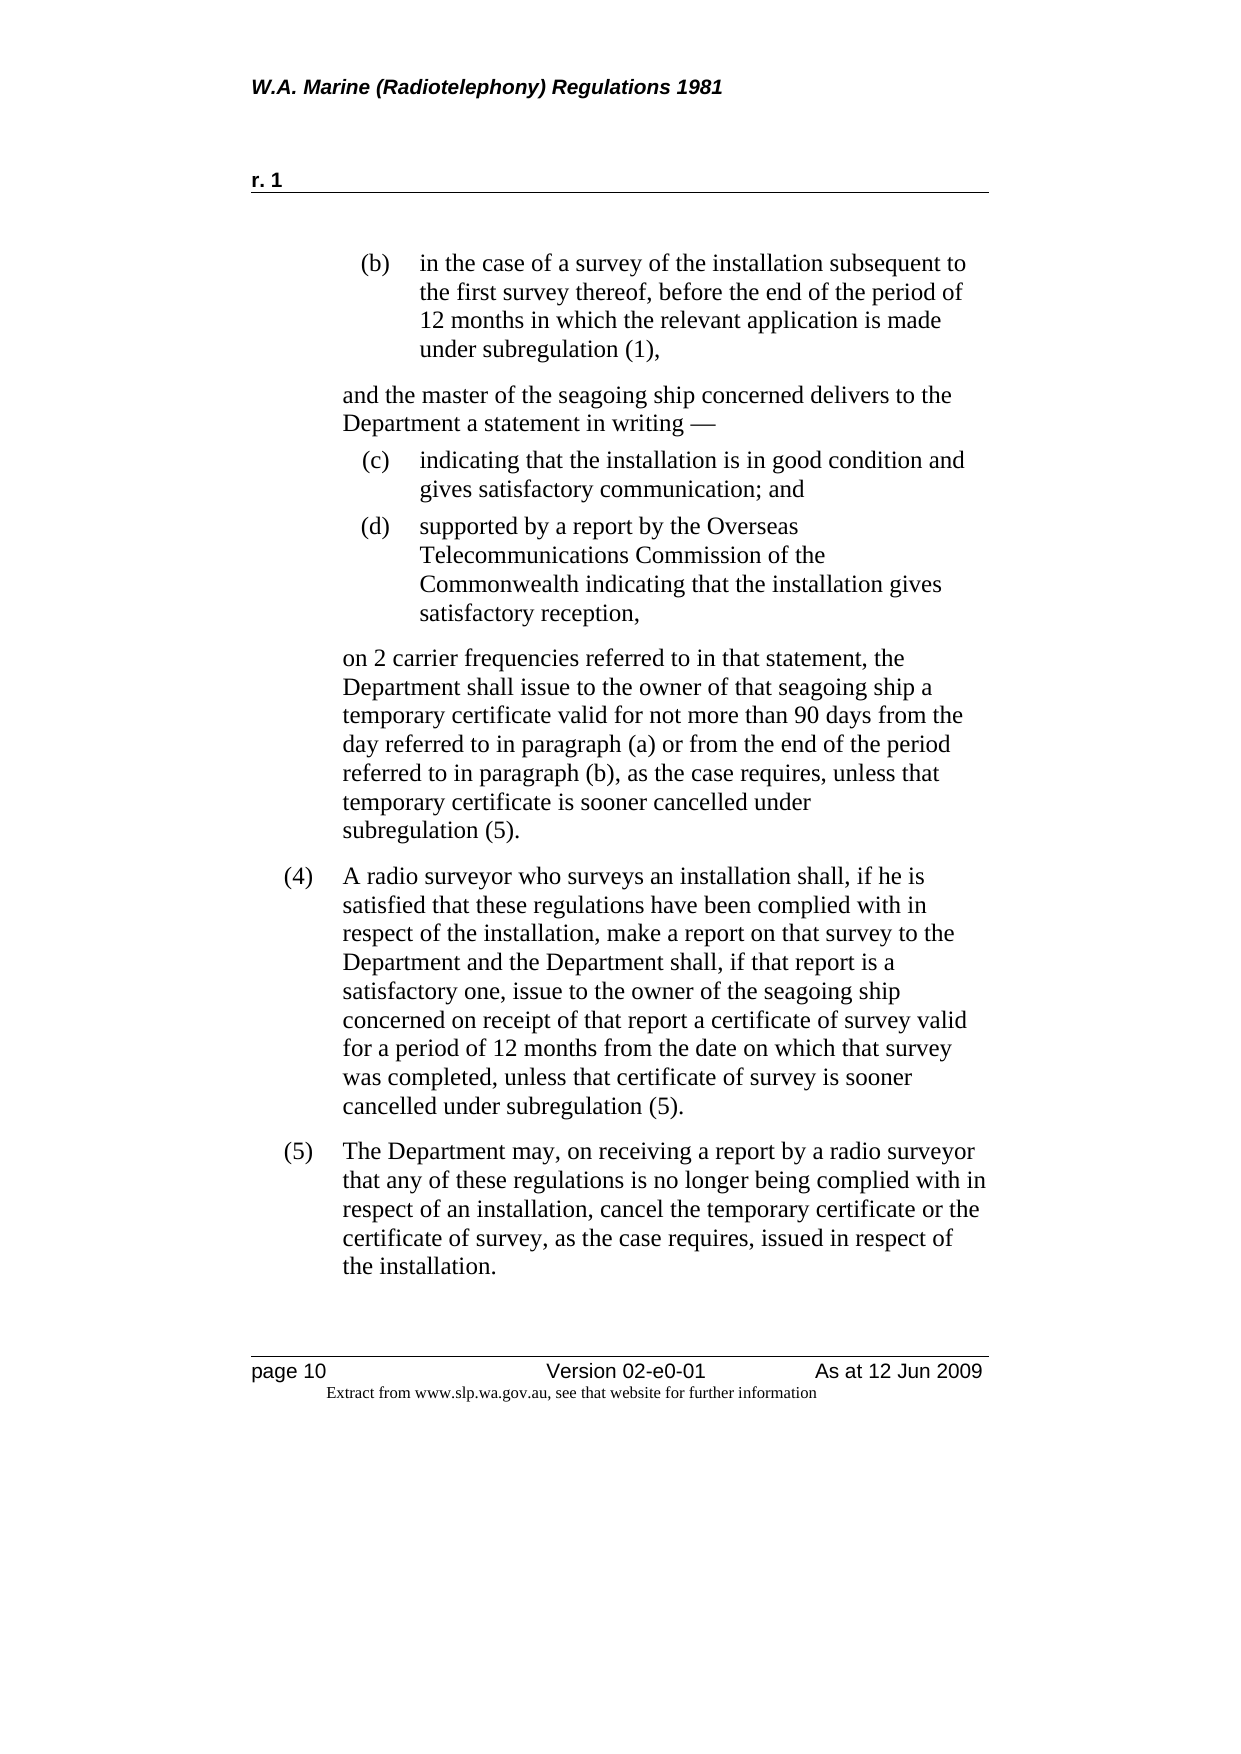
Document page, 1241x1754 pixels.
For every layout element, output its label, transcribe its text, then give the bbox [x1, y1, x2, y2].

text (c) indicating that the installation is in good condition and gives satisfactory communication; and [251, 446, 989, 503]
text (5) The Department may, on receiving a report by a radio surveyor that any of these regulations is no longer being complied with in respect of an installation, cancel the temporary certificate or the certificate of survey, as the case requires, issued in respect of the installation. [251, 1136, 989, 1280]
text (b) in the case of a survey of the installation subsequent to the first survey thereof, before the end of the period of 12 months in which the relevant application is made under subregulation (1), [251, 248, 989, 363]
text and the master of the seagoing ship concerned delivers to the Department a statement in writing — [251, 380, 989, 437]
text (d) supported by a report by the Overseas Telecommunications Commission of the Commonwealth indicating that the installation gives satisfactory reception, [251, 511, 989, 626]
text (4) A radio surveyor who surveys an installation shall, if he is satisfied that these regulations have been complied with in respect of the installation, make a report on that survey to the Department and the Department shall, if that report is a satisfactory one, issue to the owner of the seagoing ship concerned on receipt of that report a certificate of survey valid for a period of 12 months from the date on which that survey was completed, unless that certificate of survey is sooner cancelled under subregulation (5). [251, 861, 989, 1120]
text on 2 carrier frequencies referred to in that statement, the Department shall issue to the owner of that seagoing ship a temporary certificate valid for not more than 90 days from the day referred to in paragraph (a) or from the end of the period referred to in paragraph (b), as the case requires, unless that temporary certificate is sooner cancelled under subregulation (5). [251, 643, 989, 844]
